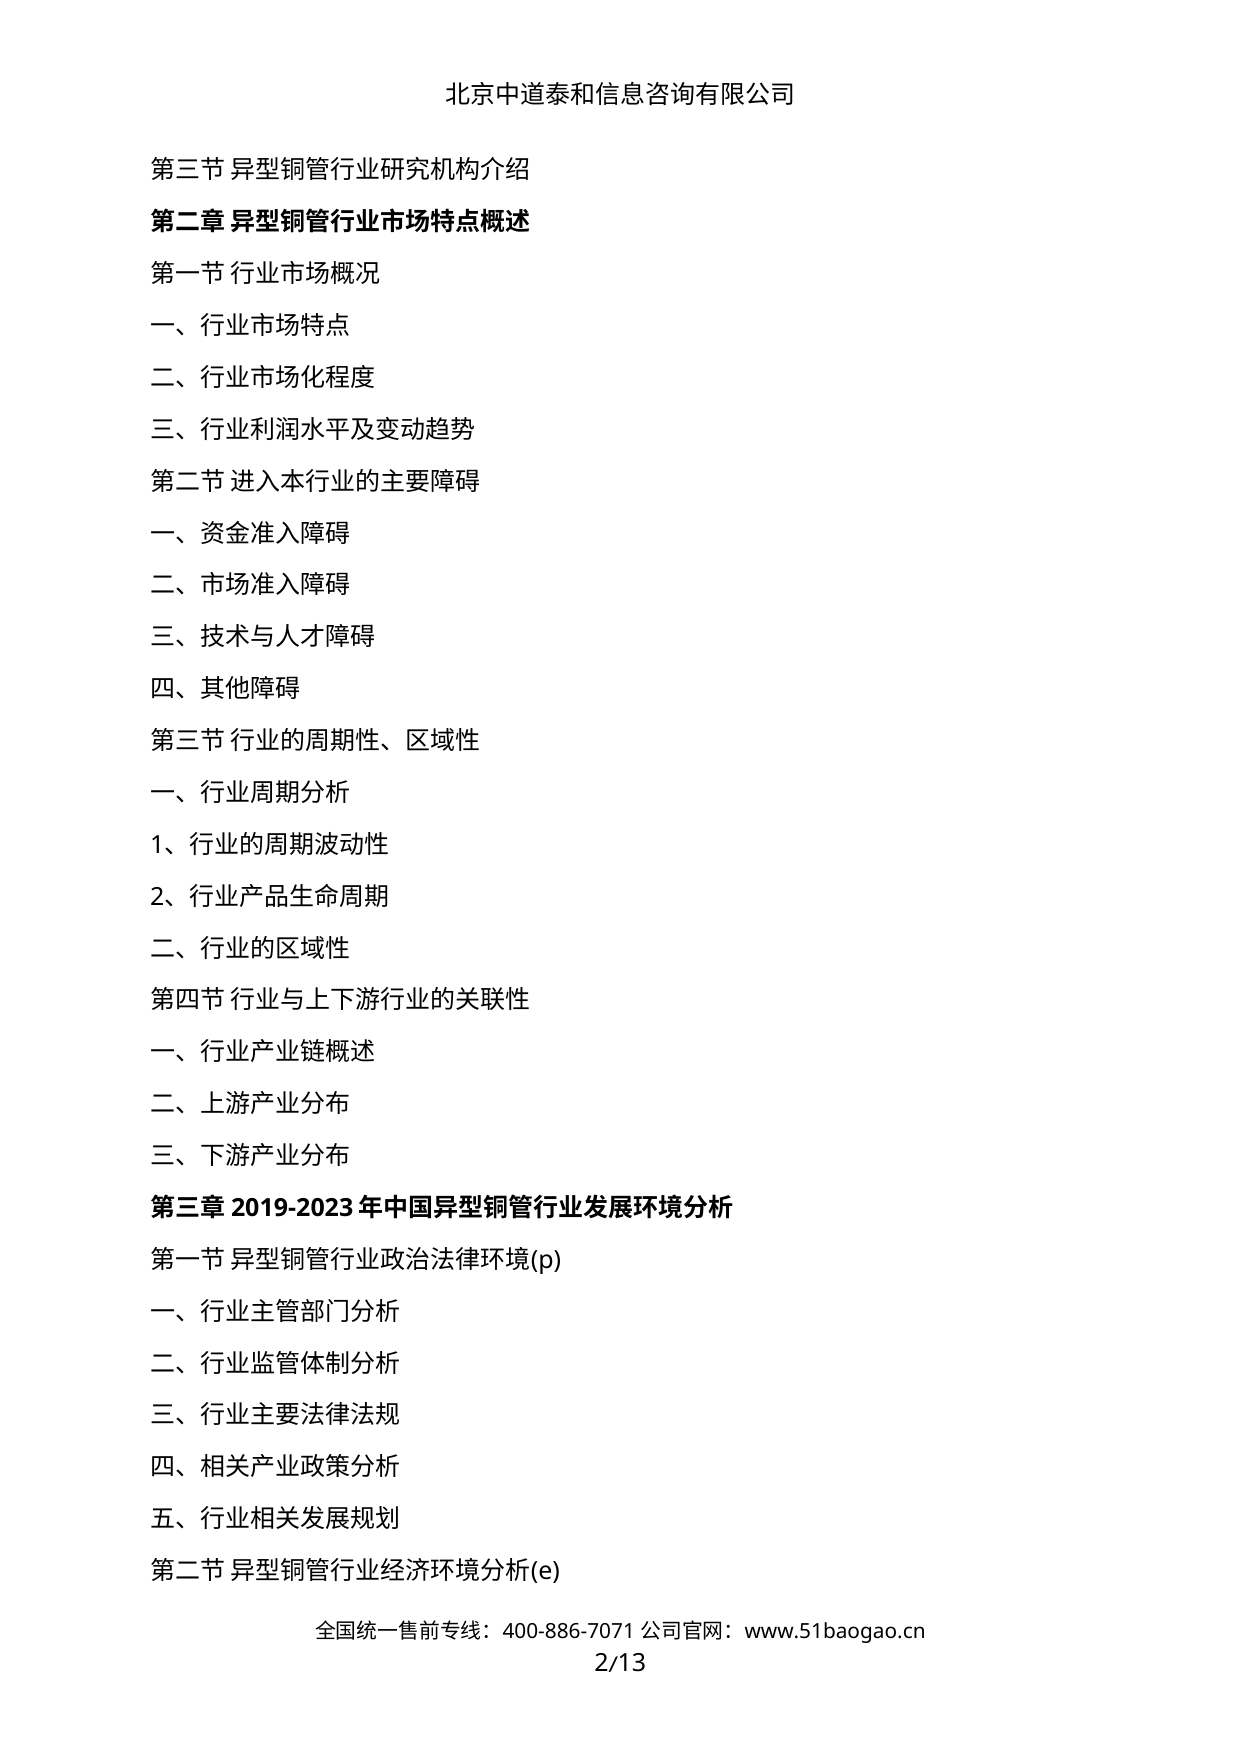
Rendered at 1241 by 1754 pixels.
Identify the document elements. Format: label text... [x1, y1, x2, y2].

text 一、资金准入障碍 [150, 513, 1090, 549]
text 2、行业产品生命周期 [150, 876, 1090, 912]
text 二、行业市场化程度 [150, 357, 1090, 394]
text 一、行业主管部门分析 [150, 1291, 1090, 1327]
text 第一节 行业市场概况 [150, 254, 1090, 290]
text 三、下游产业分布 [150, 1136, 1090, 1172]
text 第二节 进入本行业的主要障碍 [150, 461, 1090, 497]
text 一、行业市场特点 [150, 306, 1090, 342]
text 第四节 行业与上下游行业的关联性 [150, 980, 1090, 1016]
text 二、上游产业分布 [150, 1084, 1090, 1120]
text 三、行业主要法律法规 [150, 1395, 1090, 1431]
text 一、行业产业链概述 [150, 1032, 1090, 1068]
text 第二章 异型铜管行业市场特点概述 [150, 202, 1090, 238]
text 二、行业监管体制分析 [150, 1343, 1090, 1379]
text 第一节 异型铜管行业政治法律环境(p) [150, 1239, 1090, 1276]
text 第三节 异型铜管行业研究机构介绍 [150, 150, 1090, 186]
text 二、市场准入障碍 [150, 565, 1090, 601]
text 四、其他障碍 [150, 669, 1090, 705]
text 第二节 异型铜管行业经济环境分析(e) [150, 1551, 1090, 1587]
text 五、行业相关发展规划 [150, 1499, 1090, 1535]
text 1、行业的周期波动性 [150, 824, 1090, 861]
text 第三章 2019-2023年中国异型铜管行业发展环境分析 [150, 1187, 1090, 1224]
text 四、相关产业政策分析 [150, 1447, 1090, 1483]
text 二、行业的区域性 [150, 928, 1090, 964]
text 三、技术与人才障碍 [150, 617, 1090, 653]
text 三、行业利润水平及变动趋势 [150, 409, 1090, 446]
text 第三节 行业的周期性、区域性 [150, 721, 1090, 757]
text 一、行业周期分析 [150, 772, 1090, 809]
